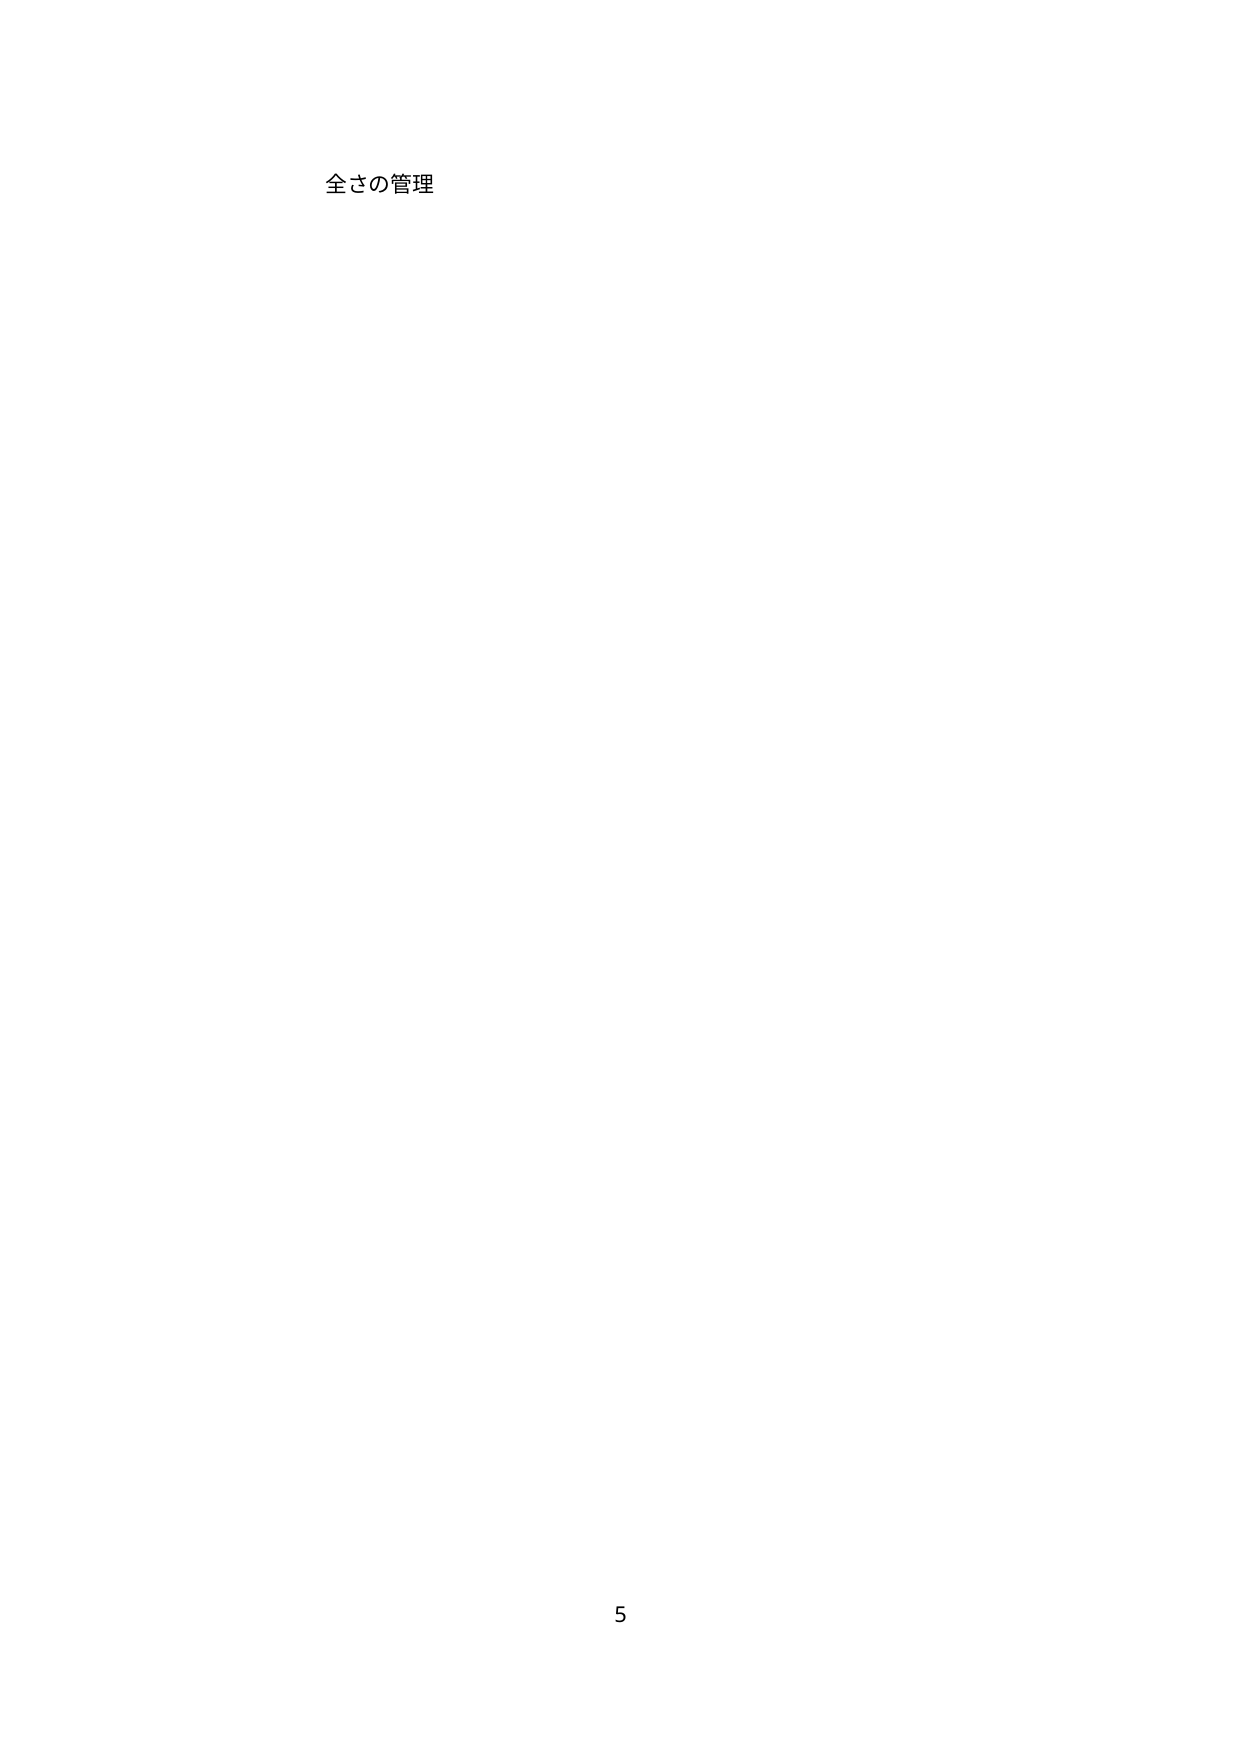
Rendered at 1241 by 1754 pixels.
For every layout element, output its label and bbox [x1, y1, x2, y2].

text [302, 167, 1063, 198]
